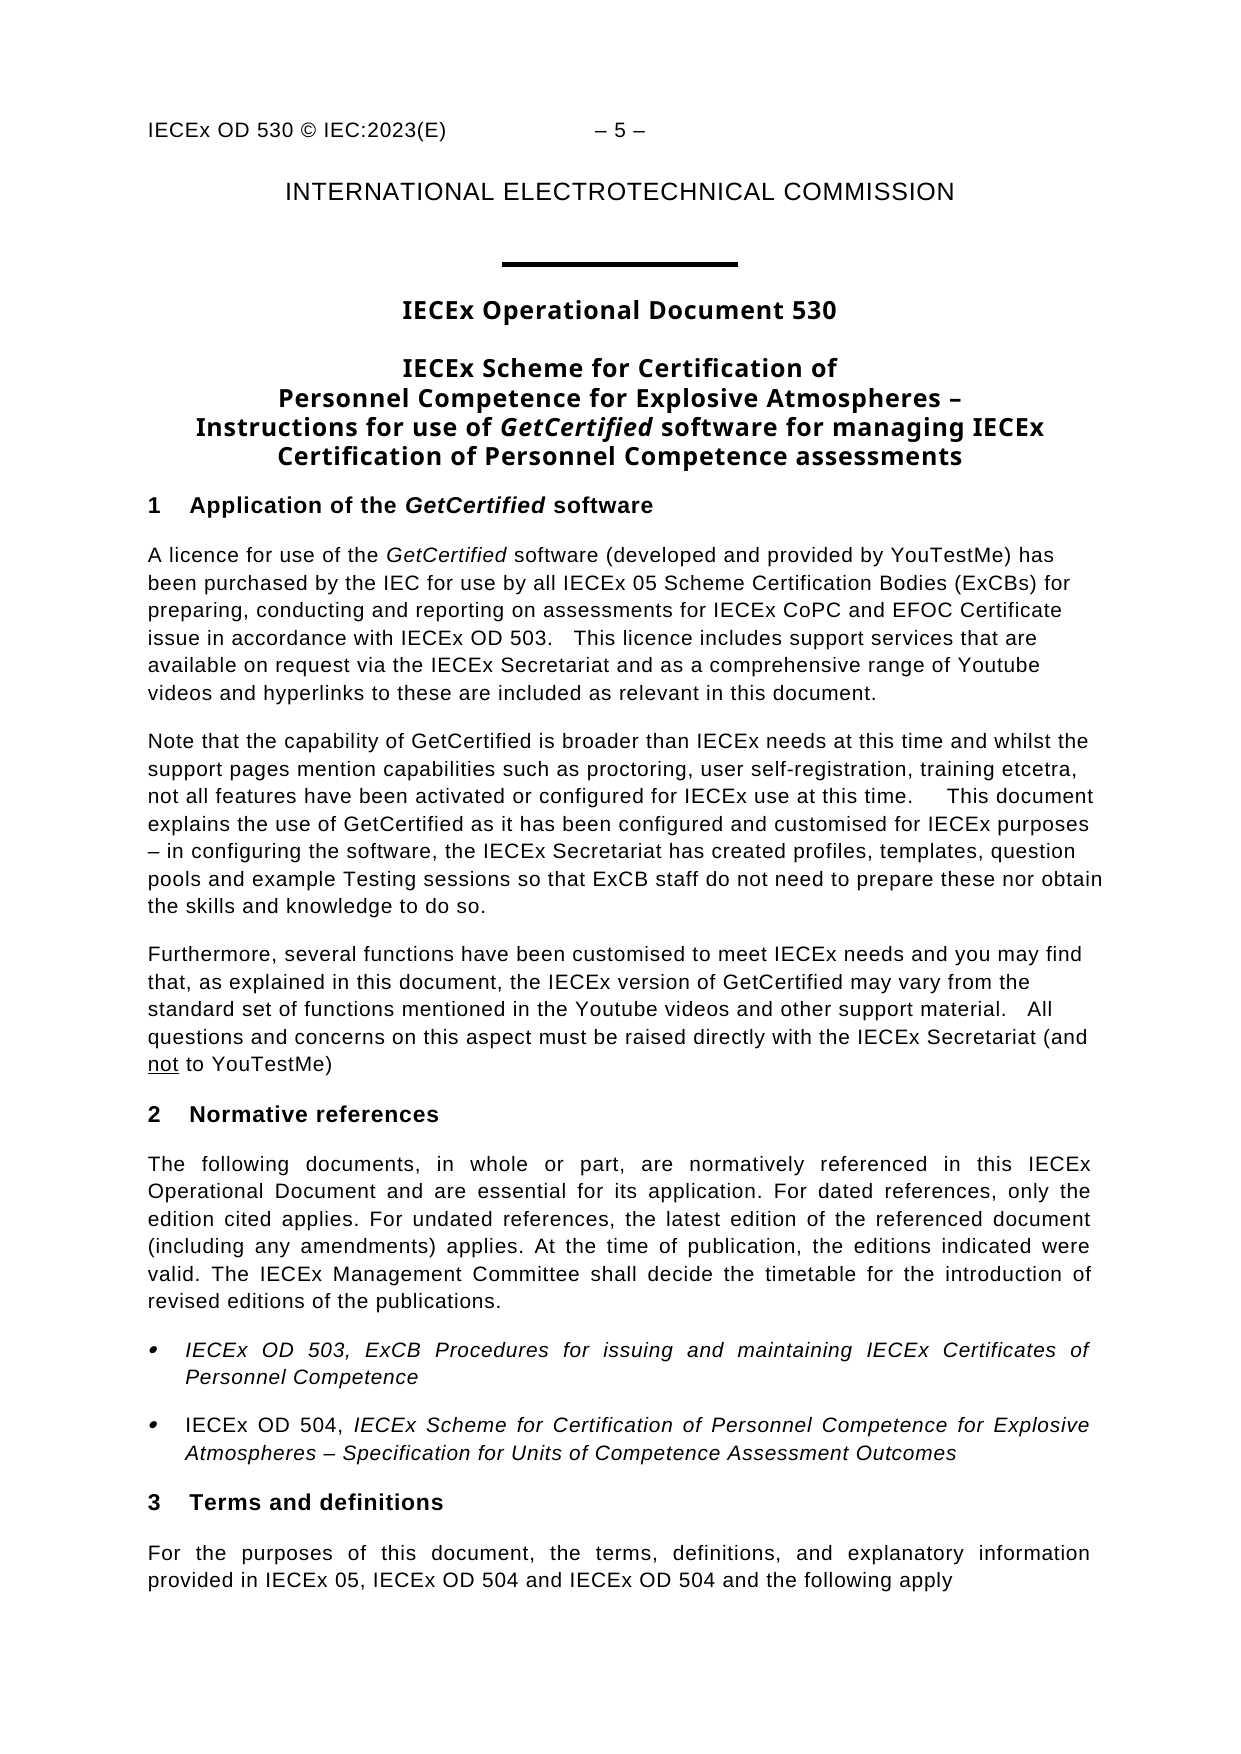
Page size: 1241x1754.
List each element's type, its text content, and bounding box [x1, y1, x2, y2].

subtitle INTERNATIONAL ELECTROTECHNICAL COMMISSION [148, 177, 1092, 206]
text Furthermore, several functions have been customised to meet IECEx needs and you may find that, as explained in this document, the IECEx version of GetCertified may vary from the standard set of functions mentioned in the Youtube videos and other support material. All questions and concerns on this aspect must be raised directly with the IECEx Secretariat (and not to YouTestMe) [148, 942, 1107, 1076]
text A licence for use of the GetCertified software (developed and provided by YouTestMe) has been purchased by the IEC for use by all IECEx 05 Scheme Certification Bodies (ExCBs) for preparing, conducting and reporting on assessments for IECEx CoPC and EFOC Certificate issue in accordance with IECEx OD 503. This licence includes support services that are available on request via the IECEx Secretariat and as a comprehensive range of Youtube videos and hyperlinks to these are included as relevant in this document. [148, 543, 1107, 704]
subtitle Terms and definitions [148, 1489, 1092, 1516]
list IECEx OD 503, ExCB Procedures for issuing and maintaining IECEx Certificates of Personnel Competence [148, 1337, 1092, 1389]
list IECEx OD 504, IECEx Scheme for Certification of Personnel Competence for Explosive Atmospheres – Specification for Units of Competence Assessment Outcomes [148, 1413, 1092, 1465]
text Note that the capability of GetCertified is broader than IECEx needs at this time and whilst the support pages mention capabilities such as proctoring, user self-registration, training etcetra, not all features have been activated or configured for IECEx use at this time. This document explains the use of GetCertified as it has been configured and customised for IECEx purposes – in configuring the software, the IECEx Secretariat has created profiles, templates, question pools and example Testing sessions so that ExCB staff do not need to prepare these nor obtain the skills and knowledge to do so. [148, 729, 1107, 918]
subtitle Normative references [148, 1101, 1092, 1127]
subtitle Application of the GetCertified software [148, 492, 1092, 518]
title IECEx Operational Document 530 [148, 296, 1092, 354]
text For the purposes of this document, the terms, definitions, and explanatory information provided in IECEx 05, IECEx OD 504 and IECEx OD 504 and the following apply [148, 1540, 1092, 1592]
text The following documents, in whole or part, are normatively referenced in this IECEx Operational Document and are essential for its application. For dated references, only the edition cited applies. For undated references, the latest edition of the referenced document (including any amendments) applies. At the time of publication, the editions indicated were valid. The IECEx Management Committee shall decide the timetable for the introduction of revised editions of the publications. [148, 1152, 1092, 1313]
title Instructions for use of GetCertified software for managing IECEx Certification of Personnel Competence assessments [148, 413, 1092, 471]
title Personnel Competence for Explosive Atmospheres – [148, 384, 1092, 413]
title IECEx Scheme for Certification of [148, 354, 1092, 384]
